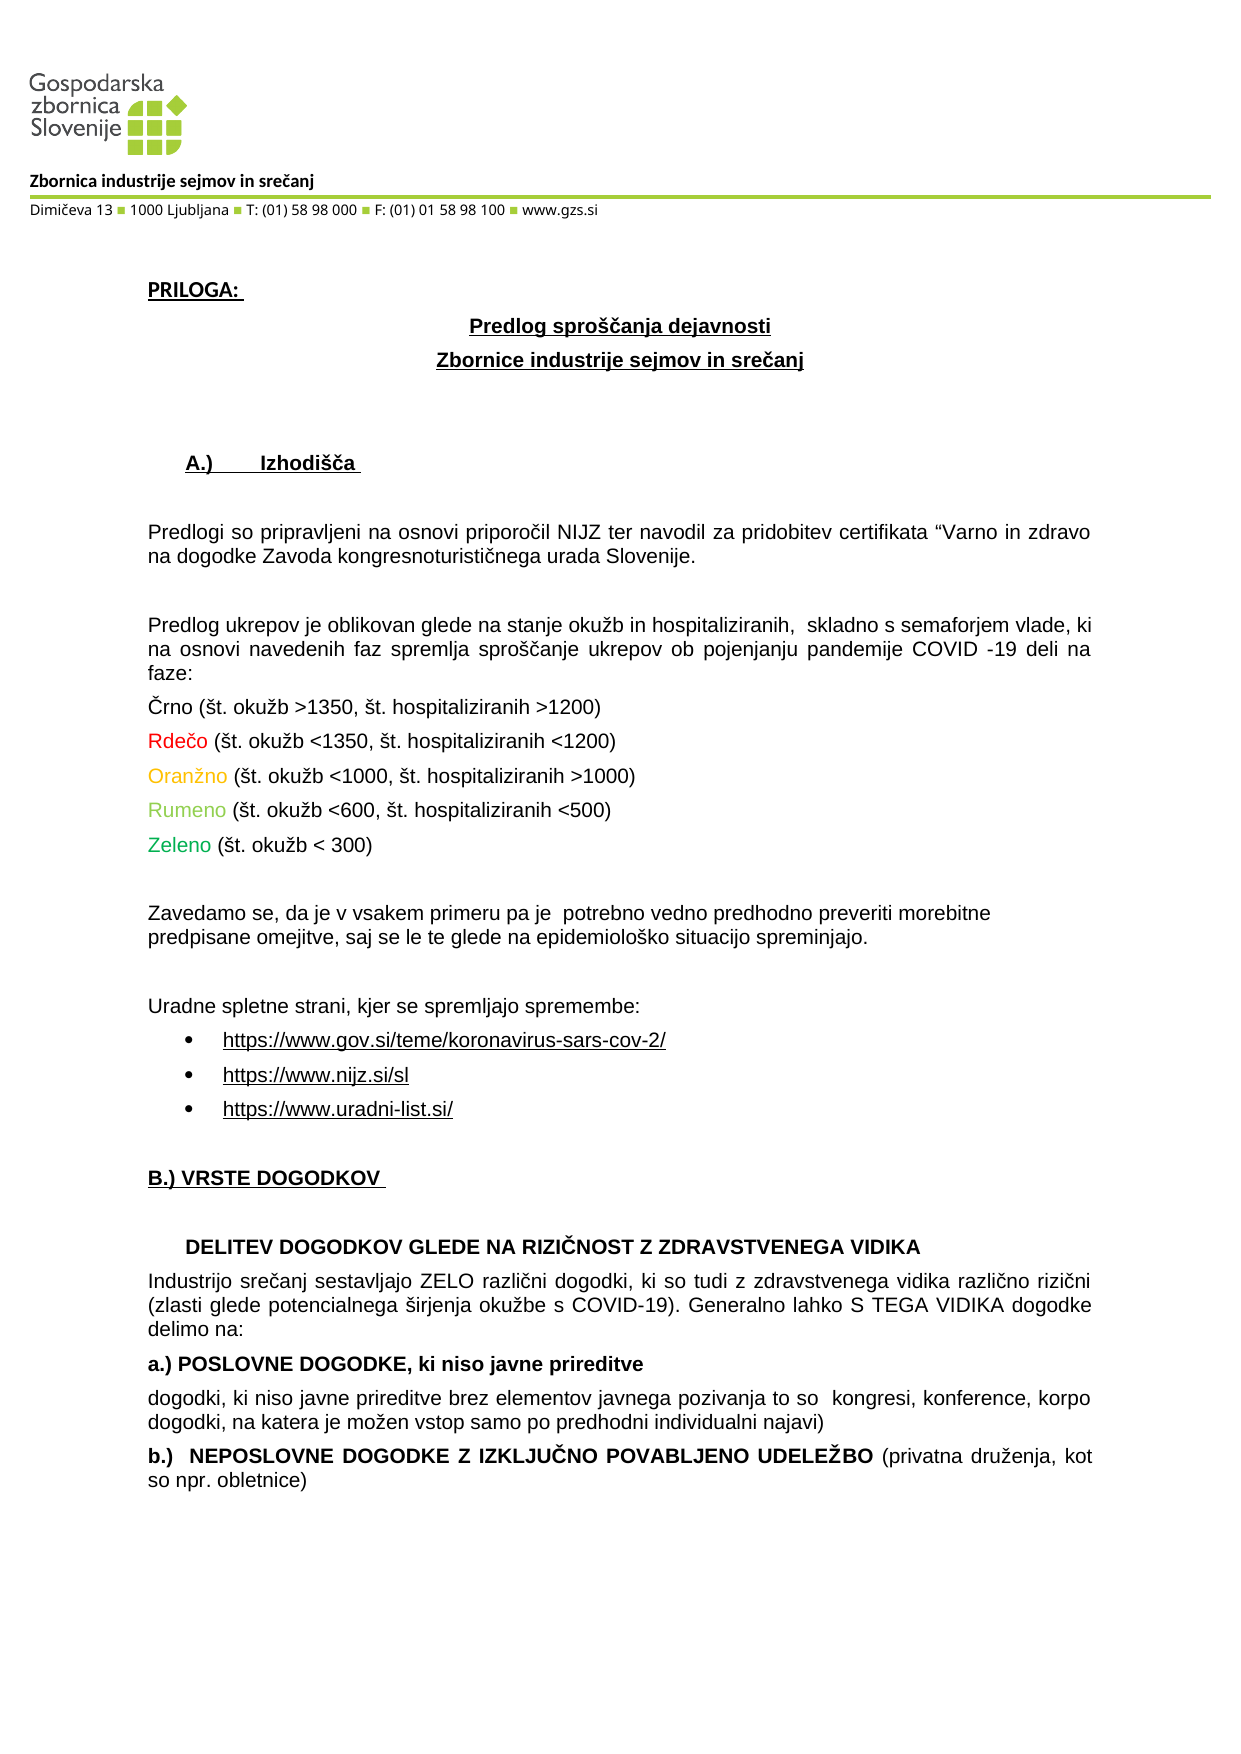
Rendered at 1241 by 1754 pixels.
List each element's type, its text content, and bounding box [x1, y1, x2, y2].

text Predlogi so pripravljeni na osnovi priporočil NIJZ ter navodil za pridobitev certifikata “Varno in zdravo na dogodke Zavoda kongresnoturističnega urada Slovenije. [148, 520, 1093, 568]
text b.) NEPOSLOVNE DOGODKE Z IZKLJUČNO POVABLJENO UDELEŽBO (privatna druženja, kot so npr. obletnice) [148, 1444, 1093, 1492]
text a.) POSLOVNE DOGODKE, ki niso javne prireditve [148, 1351, 1093, 1375]
text Predlog sproščanja dejavnosti [148, 314, 1093, 338]
text PRILOGA: [148, 275, 1093, 303]
text Uradne spletne strani, kjer se spremljajo spremembe: [148, 994, 1093, 1018]
list Izhodišča [185, 451, 1093, 475]
text Industrijo srečanj sestavljajo ZELO različni dogodki, ki so tudi z zdravstvenega vidika različno rizični (zlasti glede potencialnega širjenja okužbe s COVID-19). Generalno lahko S TEGA VIDIKA dogodke delimo na: [148, 1269, 1093, 1341]
text B.) VRSTE DOGODKOV [148, 1166, 1093, 1190]
list https://www.gov.si/teme/koronavirus-sars-cov-2/ [185, 1028, 1093, 1052]
list https://www.nijz.si/sl [185, 1063, 1093, 1087]
text Črno (št. okužb >1350, št. hospitaliziranih >1200) [148, 695, 1093, 719]
text Zbornice industrije sejmov in srečanj [148, 348, 1093, 372]
text dogodki, ki niso javne prireditve brez elementov javnega pozivanja to so kongresi, konference, korpo dogodki, na katera je možen vstop samo po predhodni individualni najavi) [148, 1386, 1093, 1434]
text Rumeno (št. okužb <600, št. hospitaliziranih <500) [148, 798, 1093, 822]
picture [29, 73, 187, 155]
text Rdečo (št. okužb <1350, št. hospitaliziranih <1200) [148, 729, 1093, 753]
text Zavedamo se, da je v vsakem primeru pa je potrebno vedno predhodno preveriti morebitne predpisane omejitve, saj se le te glede na epidemiološko situacijo spreminjajo. [148, 901, 1093, 949]
text DELITEV DOGODKOV GLEDE NA RIZIČNOST Z ZDRAVSTVENEGA VIDIKA [185, 1235, 1093, 1259]
text Oranžno (št. okužb <1000, št. hospitaliziranih >1000) [148, 764, 1093, 788]
list https://www.uradni-list.si/ [185, 1097, 1093, 1121]
text Predlog ukrepov je oblikovan glede na stanje okužb in hospitaliziranih, skladno s semaforjem vlade, ki na osnovi navedenih faz spremlja sproščanje ukrepov ob pojenjanju pandemije COVID -19 deli na faze: [148, 613, 1093, 684]
text Zeleno (št. okužb < 300) [148, 832, 1093, 856]
